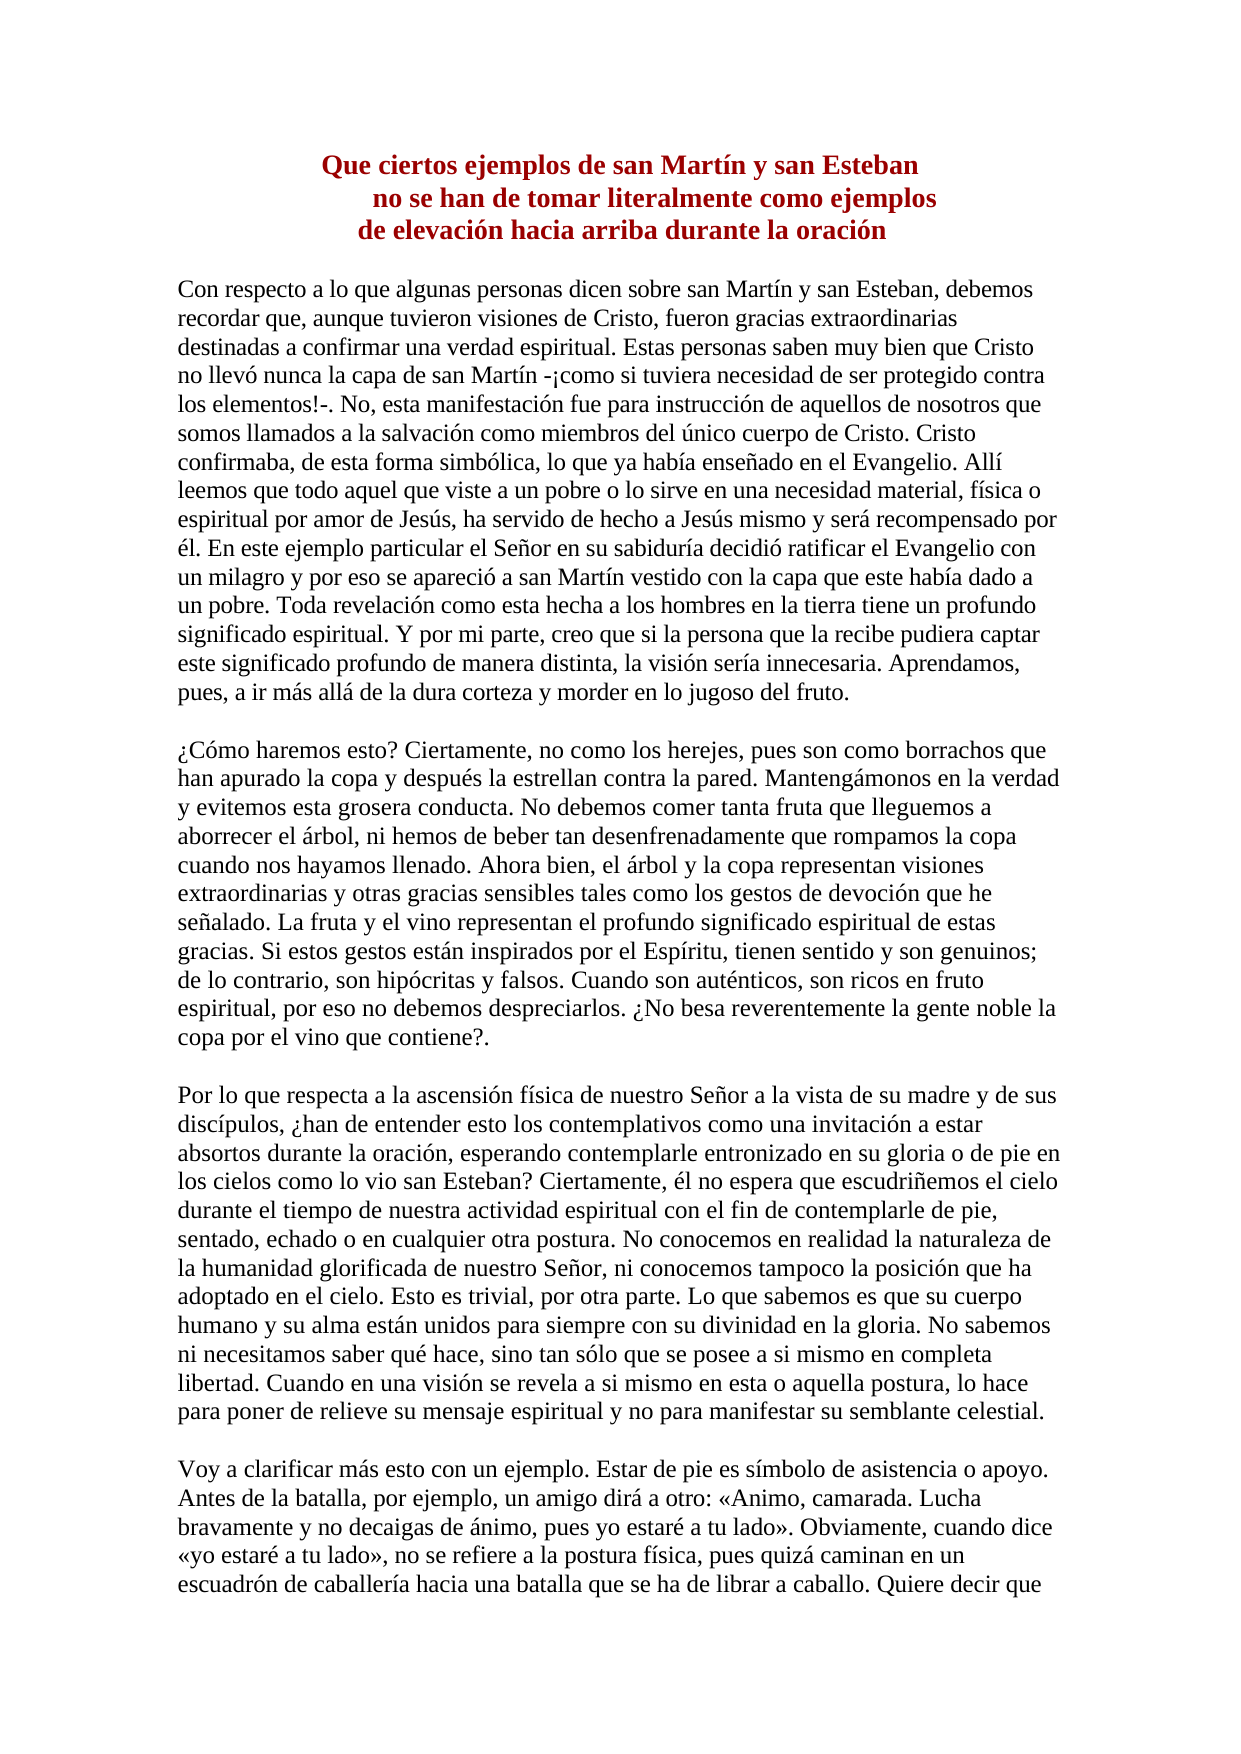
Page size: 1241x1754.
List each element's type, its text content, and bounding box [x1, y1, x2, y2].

text Voy a clarificar más esto con un ejemplo. Estar de pie es símbolo de asistencia o apoyo. Antes de la batalla, por ejemplo, un amigo dirá a otro: «Animo, camarada. Lucha bravamente y no decaigas de ánimo, pues yo estaré a tu lado». Obviamente, cuando dice «yo estaré a tu lado», no se refiere a la postura física, pues quizá caminan en un escuadrón de caballería hacia una batalla que se ha de librar a caballo. Quiere decir que [177, 1455, 1063, 1598]
text Con respecto a lo que algunas personas dicen sobre san Martín y san Esteban, debemos recordar que, aunque tuvieron visiones de Cristo, fueron gracias extraordinarias destinadas a confirmar una verdad espiritual. Estas personas saben muy bien que Cristo no llevó nunca la capa de san Martín -¡como si tuviera necesidad de ser protegido contra los elementos!-. No, esta manifestación fue para instrucción de aquellos de nosotros que somos llamados a la salvación como miembros del único cuerpo de Cristo. Cristo confirmaba, de esta forma simbólica, lo que ya había enseñado en el Evangelio. Allí leemos que todo aquel que viste a un pobre o lo sirve en una necesidad material, física o espiritual por amor de Jesús, ha servido de hecho a Jesús mismo y será recompensado por él. En este ejemplo particular el Señor en su sabiduría decidió ratificar el Evangelio con un milagro y por eso se apareció a san Martín vestido con la capa que este había dado a un pobre. Toda revelación como esta hecha a los hombres en la tierra tiene un profundo significado espiritual. Y por mi parte, creo que si la persona que la recibe pudiera captar este significado profundo de manera distinta, la visión sería innecesaria. Aprendamos, pues, a ir más allá de la dura corteza y morder en lo jugoso del fruto. [177, 275, 1063, 706]
text Por lo que respecta a la ascensión física de nuestro Señor a la vista de su madre y de sus discípulos, ¿han de entender esto los contemplativos como una invitación a estar absortos durante la oración, esperando contemplarle entronizado en su gloria o de pie en los cielos como lo vio san Esteban? Ciertamente, él no espera que escudriñemos el cielo durante el tiempo de nuestra actividad espiritual con el fin de contemplarle de pie, sentado, echado o en cualquier otra postura. No conocemos en realidad la naturaleza de la humanidad glorificada de nuestro Señor, ni conocemos tampoco la posición que ha adoptado en el cielo. Esto es trivial, por otra parte. Lo que sabemos es que su cuerpo humano y su alma están unidos para siempre con su divinidad en la gloria. No sabemos ni necesitamos saber qué hace, sino tan sólo que se posee a si mismo en completa libertad. Cuando en una visión se revela a si mismo en esta o aquella postura, lo hace para poner de relieve su mensaje espiritual y no para manifestar su semblante celestial. [177, 1081, 1063, 1426]
text no se han de tomar literalmente como ejemplos [372, 182, 1063, 214]
text ¿Cómo haremos esto? Ciertamente, no como los herejes, pues son como borrachos que han apurado la copa y después la estrellan contra la pared. Mantengámonos en la verdad y evitemos esta grosera conducta. No debemos comer tanta fruta que lleguemos a aborrecer el árbol, ni hemos de beber tan desenfrenadamente que rompamos la copa cuando nos hayamos llenado. Ahora bien, el árbol y la copa representan visiones extraordinarias y otras gracias sensibles tales como los gestos de devoción que he señalado. La fruta y el vino representan el profundo significado espiritual de estas gracias. Si estos gestos están inspirados por el Espíritu, tienen sentido y son genuinos; de lo contrario, son hipócritas y falsos. Cuando son auténticos, son ricos en fruto espiritual, por eso no debemos despreciarlos. ¿No besa reverentemente la gente noble la copa por el vino que contiene?. [177, 735, 1063, 1051]
text de elevación hacia arriba durante la oración [357, 214, 1063, 246]
text Que ciertos ejemplos de san Martín y san Esteban [177, 149, 1063, 181]
